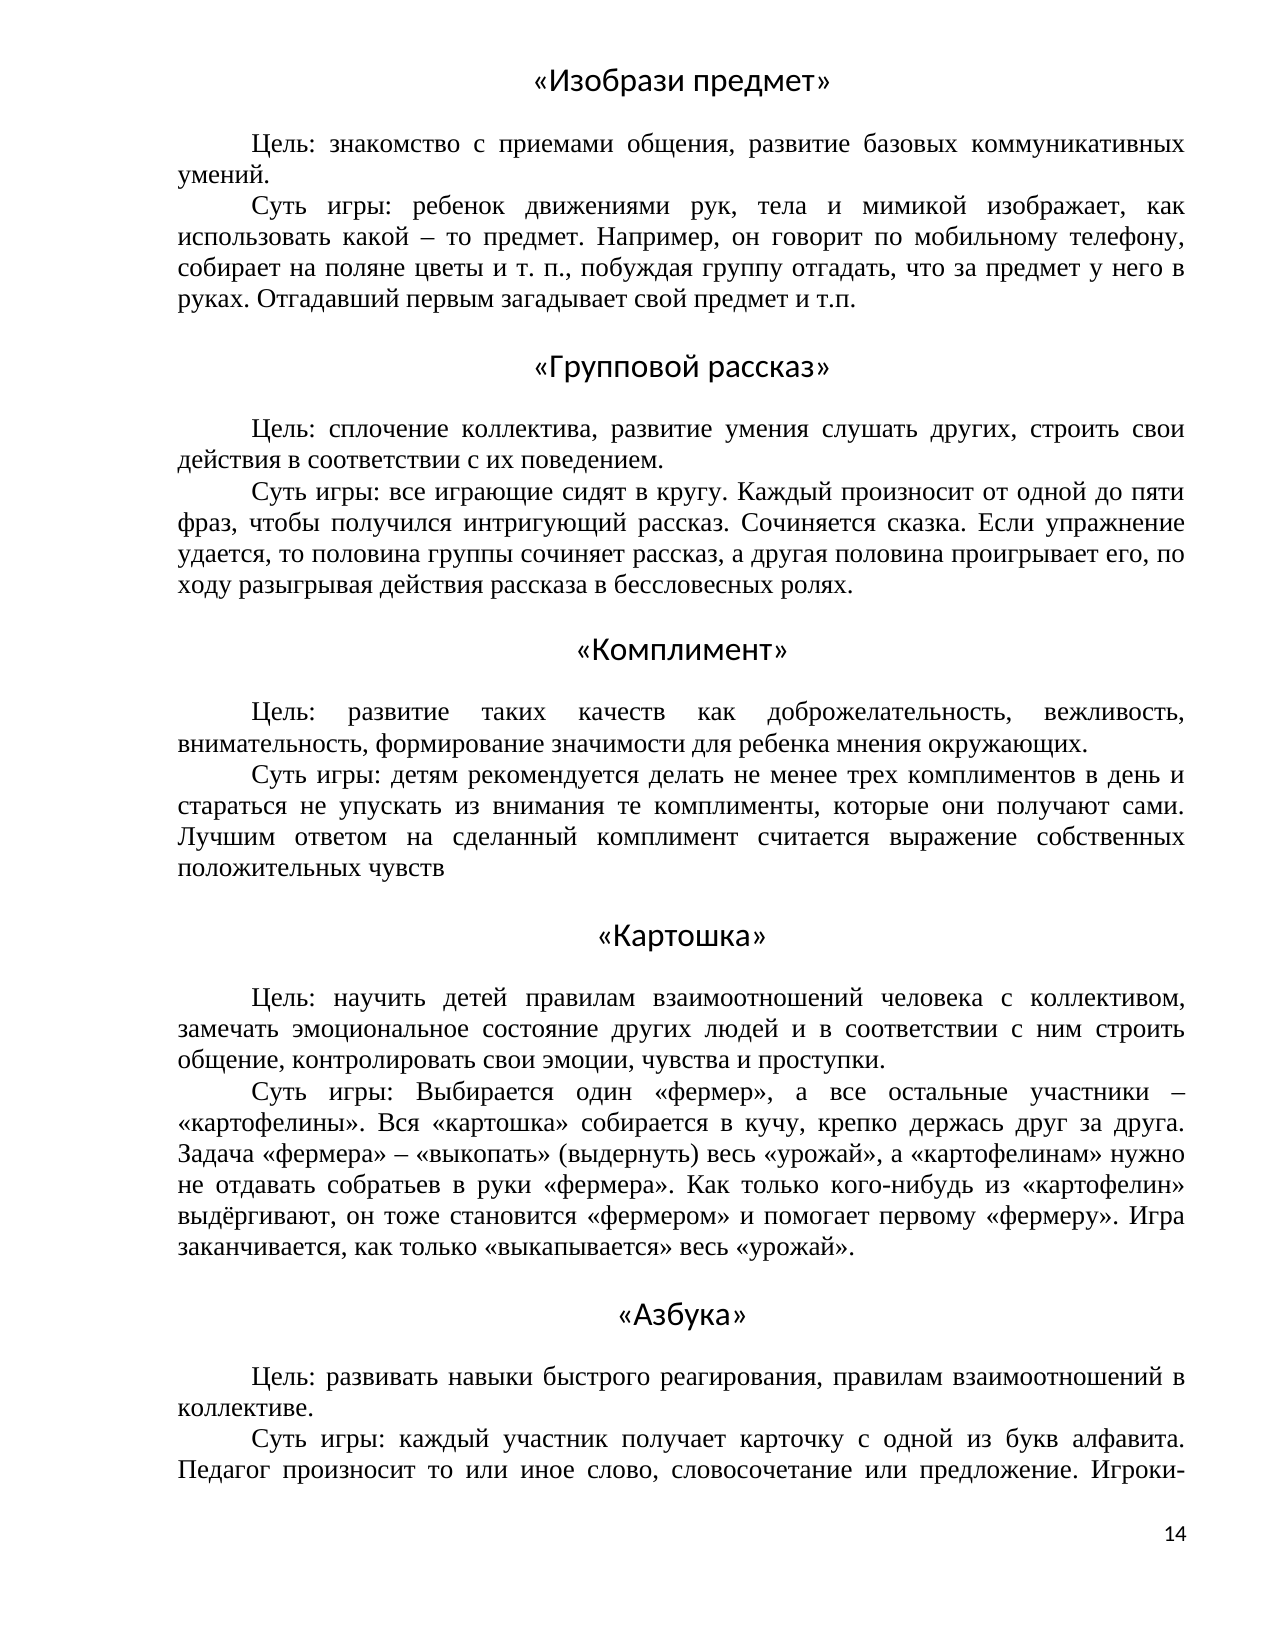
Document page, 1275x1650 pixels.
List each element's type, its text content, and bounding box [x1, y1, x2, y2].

text Суть игры: ребенок движениями рук, тела и мимикой изображает, как использовать какой – то предмет. Например, он говорит по мобильному телефону, собирает на поляне цветы и т. п., побуждая группу отгадать, что за предмет у него в руках. Отгадавший первым загадывает свой предмет и т.п. [177, 189, 1186, 313]
text Цель: научить детей правилам взаимоотношений человека с коллективом, замечать эмоциональное состояние других людей и в соответствии с ним строить общение, контролировать свои эмоции, чувства и проступки. [177, 981, 1186, 1074]
text Цель: развивать навыки быстрого реагирования, правилам взаимоотношений в коллективе. [177, 1360, 1186, 1422]
subtitle «Групповой рассказ» [177, 345, 1186, 385]
text Суть игры: Выбирается один «фермер», а все остальные участники – «картофелины». Вся «картошка» собирается в кучу, крепко держась друг за друга. Задача «фермера» – «выкопать» (выдернуть) весь «урожай», а «картофелинам» нужно не отдавать собратьев в руки «фермера». Как только кого-нибудь из «картофелин» выдёргивают, он тоже становится «фермером» и помогает первому «фермеру». Игра заканчивается, как только «выкапывается» весь «урожай». [177, 1074, 1186, 1261]
subtitle «Изобрази предмет» [177, 59, 1186, 100]
text Суть игры: детям рекомендуется делать не менее трех комплиментов в день и стараться не упускать из внимания те комплименты, которые они получают сами. Лучшим ответом на сделанный комплимент считается выражение собственных положительных чувств [177, 758, 1186, 882]
text Цель: сплочение коллектива, развитие умения слушать других, строить свои действия в соответствии с их поведением. [177, 412, 1186, 474]
subtitle «Азбука» [177, 1293, 1186, 1333]
subtitle «Картошка» [177, 913, 1186, 954]
text Цель: знакомство с приемами общения, развитие базовых коммуникативных умений. [177, 127, 1186, 189]
text Суть игры: все играющие сидят в кругу. Каждый произносит от одной до пяти фраз, чтобы получился интригующий рассказ. Сочиняется сказка. Если упражнение удается, то половина группы сочиняет рассказ, а другая половина проигрывает его, по ходу разыгрывая действия рассказа в бессловесных ролях. [177, 474, 1186, 599]
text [177, 1422, 1186, 1485]
text Цель: развитие таких качеств как доброжелательность, вежливость, внимательность, формирование значимости для ребенка мнения окружающих. [177, 696, 1186, 758]
subtitle «Комплимент» [177, 628, 1186, 669]
